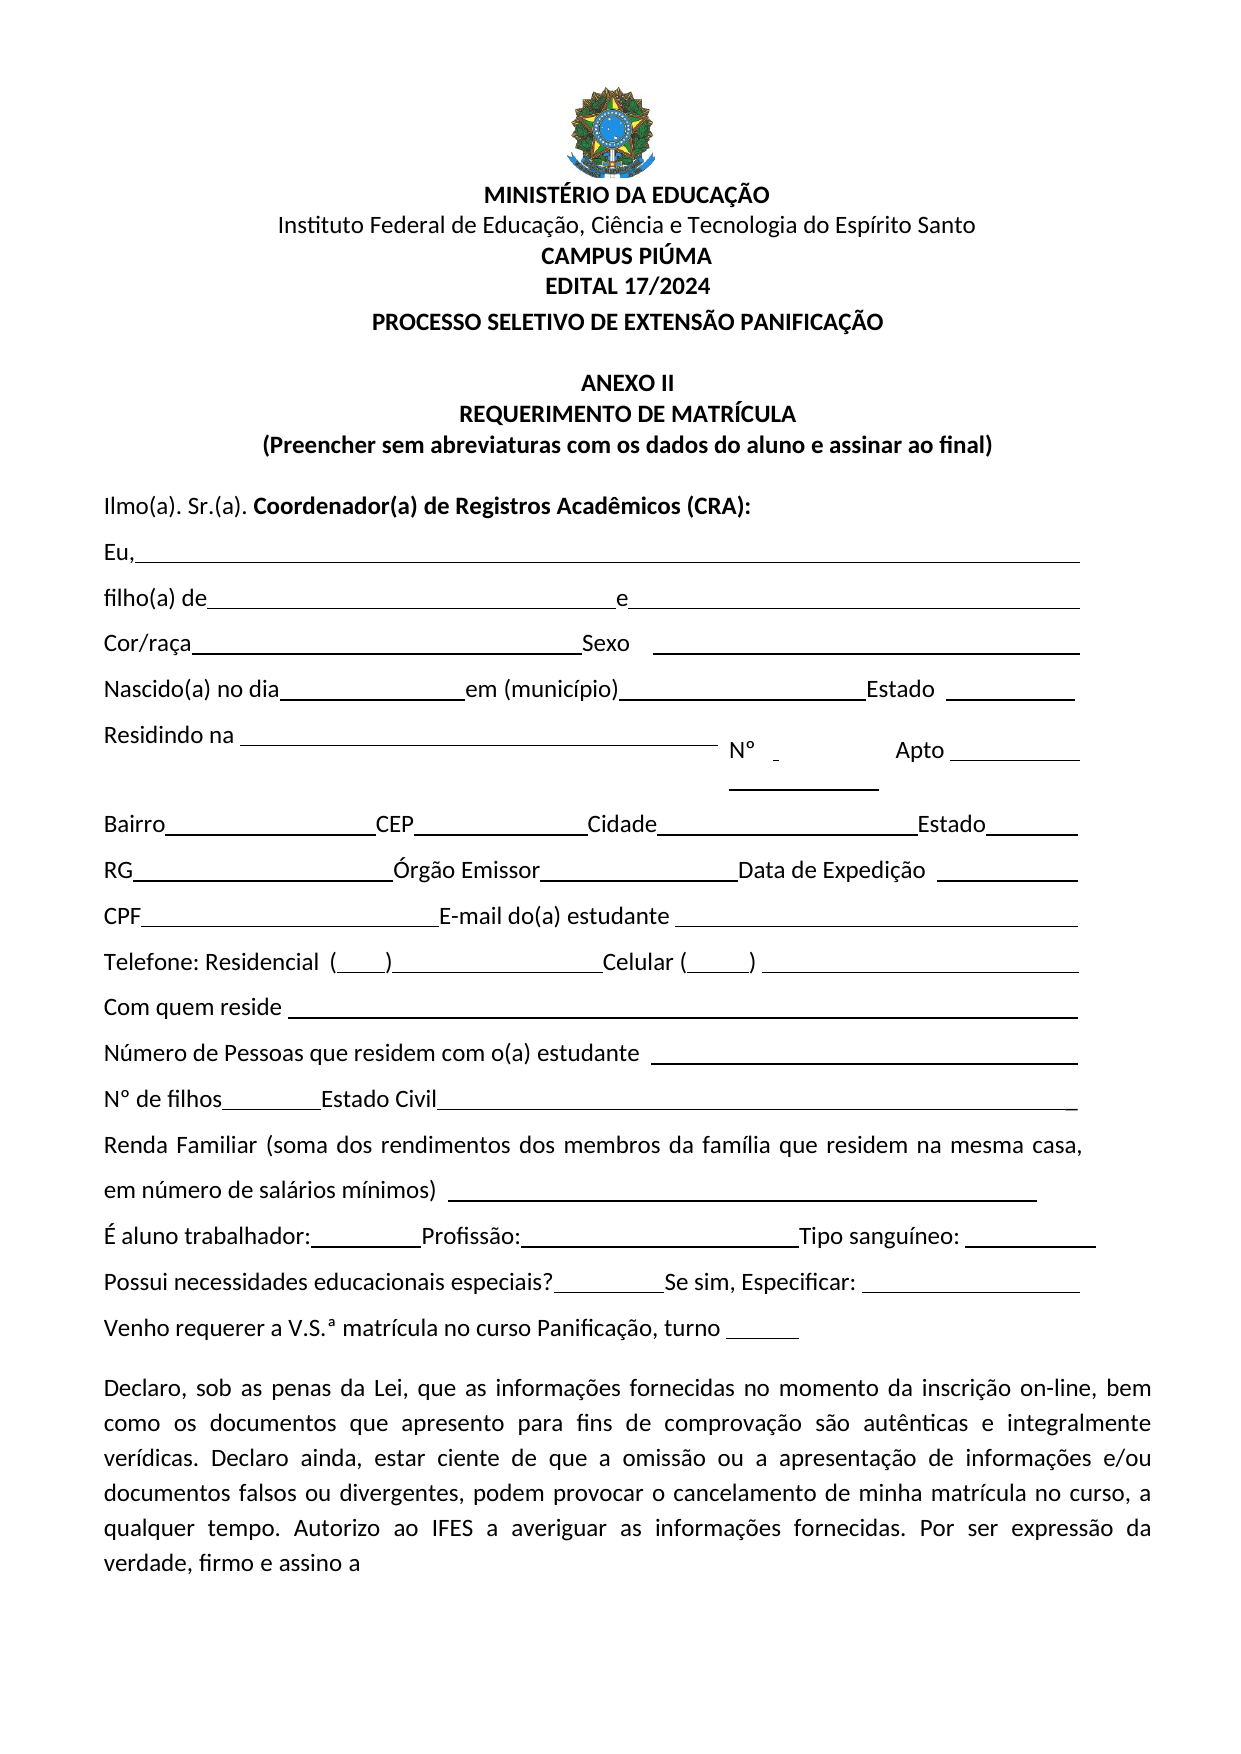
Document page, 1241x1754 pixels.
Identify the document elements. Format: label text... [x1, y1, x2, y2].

text Instituto Federal de Educação, Ciência e Tecnologia do Espírito Santo [157, 209, 1096, 240]
subtitle ANEXO II REQUERIMENTO DE MATRÍCULA [459, 367, 797, 429]
text Bairro CEP Cidade Estado RG Órgão Emissor Data de Expedição CPF E-mail do(a) estudante [103, 808, 1079, 930]
subtitle EDITAL 17/2024 [260, 270, 995, 301]
text MINISTÉRIO DA EDUCAÇÃO [157, 179, 1096, 209]
text Eu, filho(a) de e Cor/raça Sexo [103, 536, 1080, 658]
text Ilmo(a). Sr.(a). Coordenador(a) de Registros Acadêmicos (CRA): [103, 490, 1163, 520]
text Telefone: Residencial ( ) Celular ( ) [103, 946, 1163, 976]
text PROCESSO SELETIVO DE EXTENSÃO PANIFICAÇÃO [260, 306, 995, 336]
text Declaro, sob as penas da Lei, que as informações fornecidas no momento da inscrição on-line, bem como os documentos que apresento para fins de comprovação são autênticas e integralmente verídicas. Declaro ainda, estar ciente de que a omissão ou a apresentação de informações e/ou documentos falsos ou divergentes, podem provocar o cancelamento de minha matrícula no curso, a qualquer tempo. Autorizo ao IFES a averiguar as informações fornecidas. Por ser expressão da verdade, firmo e assino a [103, 1372, 1152, 1578]
text Nascido(a) no dia em (município) Estado [103, 673, 1163, 703]
text Com quem reside Número de Pessoas que residem com o(a) estudante Nº de filhos Estado Civil _ Renda Familiar (soma dos rendimentos dos membros da família que residem na mesma casa, em número de salários mínimos) [103, 992, 1083, 1205]
text É aluno trabalhador: Profissão: Tipo sanguíneo: Possui necessidades educacionais especiais? Se sim, Especificar: Venho requerer a V.S.ª matrícula no curso Panificação, turno [103, 1220, 1096, 1342]
text Apto [895, 734, 1163, 764]
picture [567, 87, 655, 178]
text Nº [729, 734, 878, 789]
text CAMPUS PIÚMA [157, 240, 1096, 270]
text (Preencher sem abreviaturas com os dados do aluno e assinar ao final) [260, 429, 995, 459]
text Residindo na [103, 719, 718, 749]
